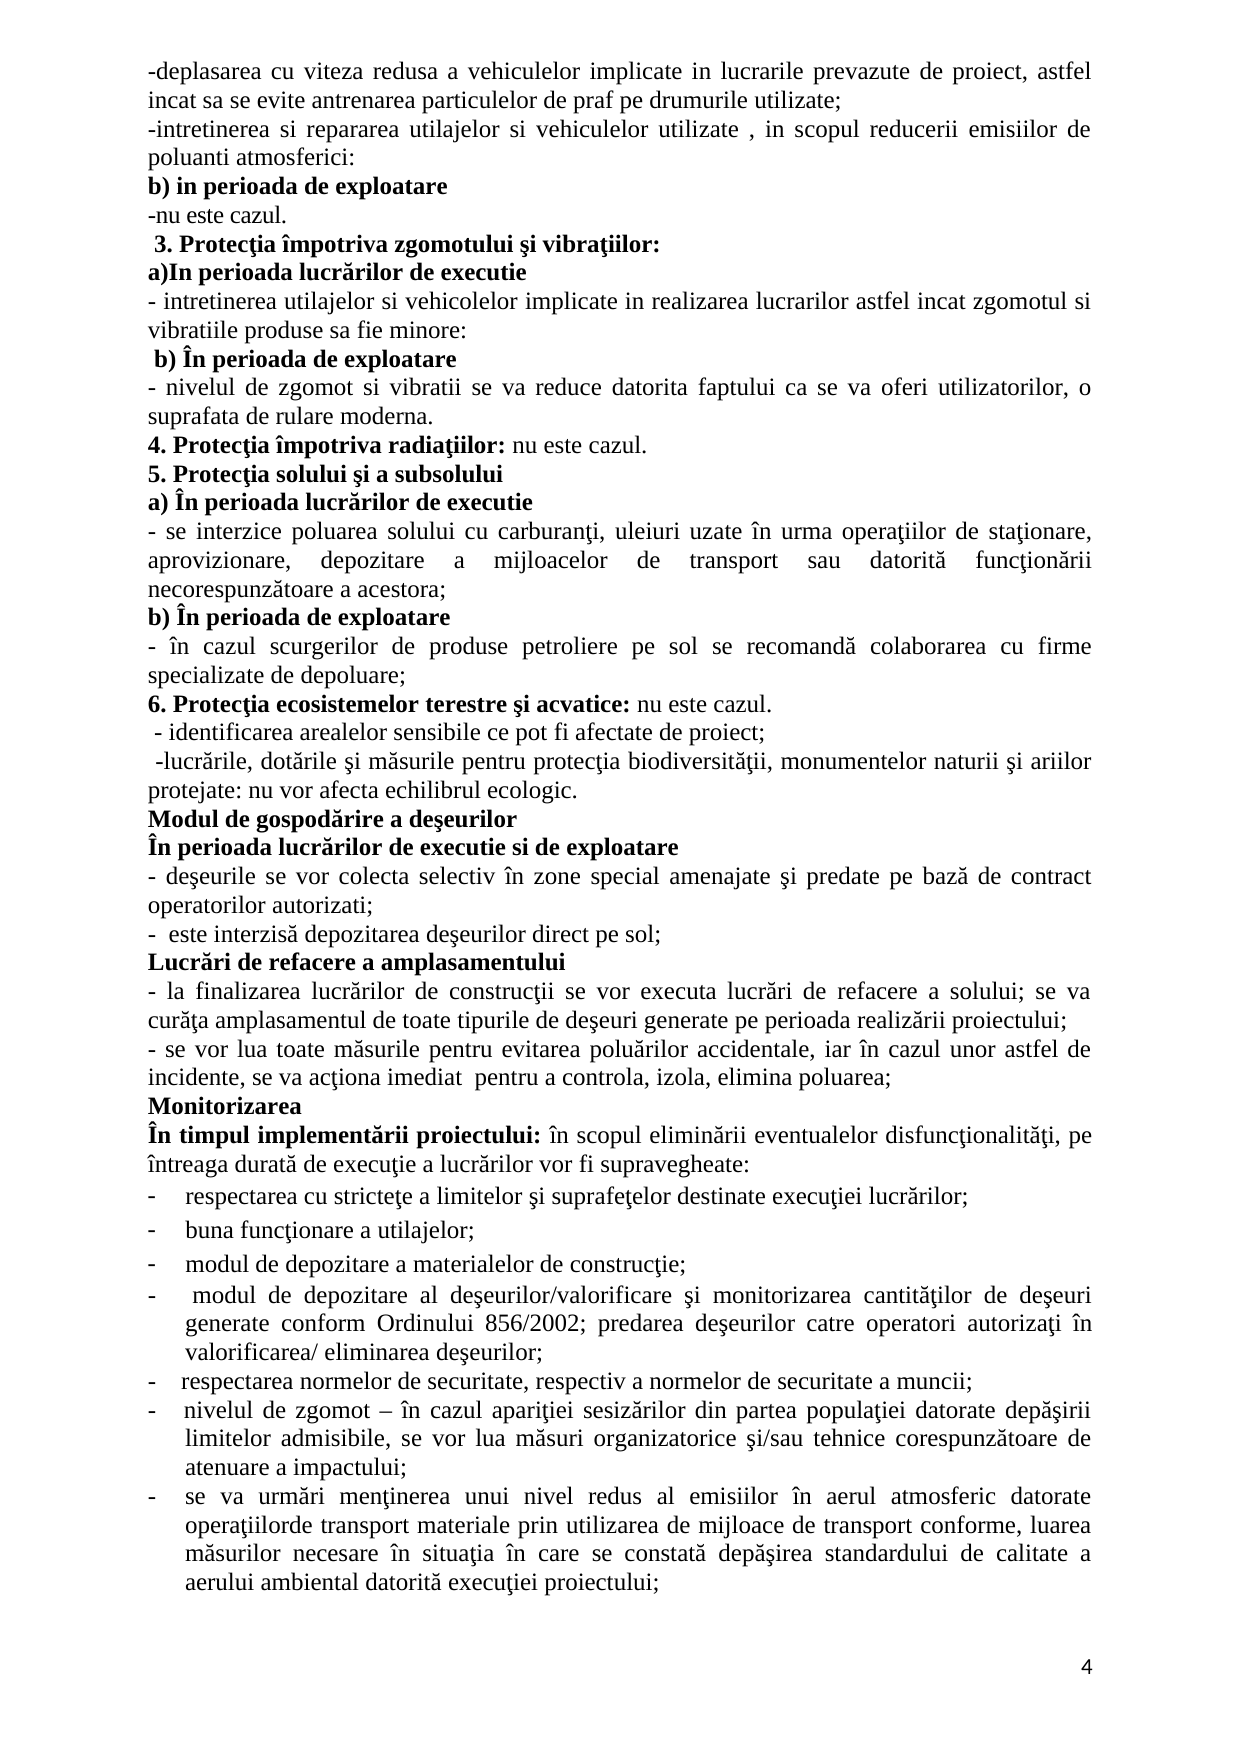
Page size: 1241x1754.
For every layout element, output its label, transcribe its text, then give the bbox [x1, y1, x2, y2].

text b) in perioada de exploatare [148, 171, 1093, 200]
list buna funcţionare a utilajelor; [148, 1212, 1093, 1246]
text - intretinerea utilajelor si vehicolelor implicate in realizarea lucrarilor astfel incat zgomotul si vibratiile produse sa fie minore: [148, 286, 1093, 344]
text Monitorizarea [148, 1091, 1093, 1120]
text 4. Protecţia împotriva radiaţiilor: nu este cazul. [148, 430, 1093, 459]
text b) În perioada de exploatare [148, 602, 1093, 631]
text -nu este cazul. [148, 200, 1093, 229]
list respectarea cu stricteţe a limitelor şi suprafeţelor destinate execuţiei lucrărilor; [148, 1177, 1093, 1212]
text - se vor lua toate măsurile pentru evitarea poluărilor accidentale, iar în cazul unor astfel de incidente, se va acţiona imediat pentru a controla, izola, elimina poluarea; [148, 1034, 1093, 1091]
text - modul de depozitare al deşeurilor/valorificare şi monitorizarea cantităţilor de deşeuri generate conform Ordinului 856/2002; predarea deşeurilor catre operatori autorizaţi în valorificarea/ eliminarea deşeurilor; [148, 1280, 1093, 1366]
text a)In perioada lucrărilor de executie [148, 257, 1093, 286]
text - este interzisă depozitarea deşeurilor direct pe sol; [148, 919, 1093, 947]
text - deşeurile se vor colecta selectiv în zone special amenajate şi predate pe bază de contract operatorilor autorizati; [148, 861, 1093, 919]
list modul de depozitare a materialelor de construcţie; [148, 1246, 1093, 1280]
text -lucrările, dotările şi măsurile pentru protecţia biodiversităţii, monumentelor naturii şi ariilor protejate: nu vor afecta echilibrul ecologic. [148, 746, 1093, 804]
text -deplasarea cu viteza redusa a vehiculelor implicate in lucrarile prevazute de proiect, astfel incat sa se evite antrenarea particulelor de praf pe drumurile utilizate; [148, 56, 1093, 114]
text 6. Protecţia ecosistemelor terestre şi acvatice: nu este cazul. [148, 689, 1093, 717]
text În timpul implementării proiectului: în scopul eliminării eventualelor disfuncţionalităţi, pe întreaga durată de execuţie a lucrărilor vor fi supravegheate: [148, 1120, 1093, 1177]
text - se interzice poluarea solului cu carburanţi, uleiuri uzate în urma operaţiilor de staţionare, aprovizionare, depozitare a mijloacelor de transport sau datorită funcţionării necorespunzătoare a acestora; [148, 516, 1093, 602]
text - în cazul scurgerilor de produse petroliere pe sol se recomandă colaborarea cu firme specializate de depoluare; [148, 631, 1093, 689]
text - respectarea normelor de securitate, respectiv a normelor de securitate a muncii; [148, 1366, 1093, 1395]
text - nivelul de zgomot si vibratii se va reduce datorita faptului ca se va oferi utilizatorilor, o suprafata de rulare moderna. [148, 372, 1093, 430]
text - identificarea arealelor sensibile ce pot fi afectate de proiect; [148, 717, 1093, 746]
text În perioada lucrărilor de executie si de exploatare [148, 832, 1093, 861]
text 5. Protecţia solului şi a subsolului [148, 459, 1093, 487]
text 3. Protecţia împotriva zgomotului şi vibraţiilor: [148, 229, 1093, 257]
text Lucrări de refacere a amplasamentului [148, 947, 1093, 976]
text Modul de gospodărire a deşeurilor [148, 804, 1093, 832]
text - se va urmări menţinerea unui nivel redus al emisiilor în aerul atmosferic datorate operaţiilorde transport materiale prin utilizarea de mijloace de transport conforme, luarea măsurilor necesare în situaţia în care se constată depăşirea standardului de calitate a aerului ambiental datorită execuţiei proiectului; [148, 1481, 1093, 1596]
text b) În perioada de exploatare [148, 344, 1093, 372]
text a) În perioada lucrărilor de executie [148, 487, 1093, 516]
text - la finalizarea lucrărilor de construcţii se vor executa lucrări de refacere a solului; se va curăţa amplasamentul de toate tipurile de deşeuri generate pe perioada realizării proiectului; [148, 976, 1093, 1034]
text -intretinerea si repararea utilajelor si vehiculelor utilizate , in scopul reducerii emisiilor de poluanti atmosferici: [148, 114, 1093, 171]
text - nivelul de zgomot – în cazul apariţiei sesizărilor din partea populaţiei datorate depăşirii limitelor admisibile, se vor lua măsuri organizatorice şi/sau tehnice corespunzătoare de atenuare a impactului; [148, 1395, 1093, 1481]
